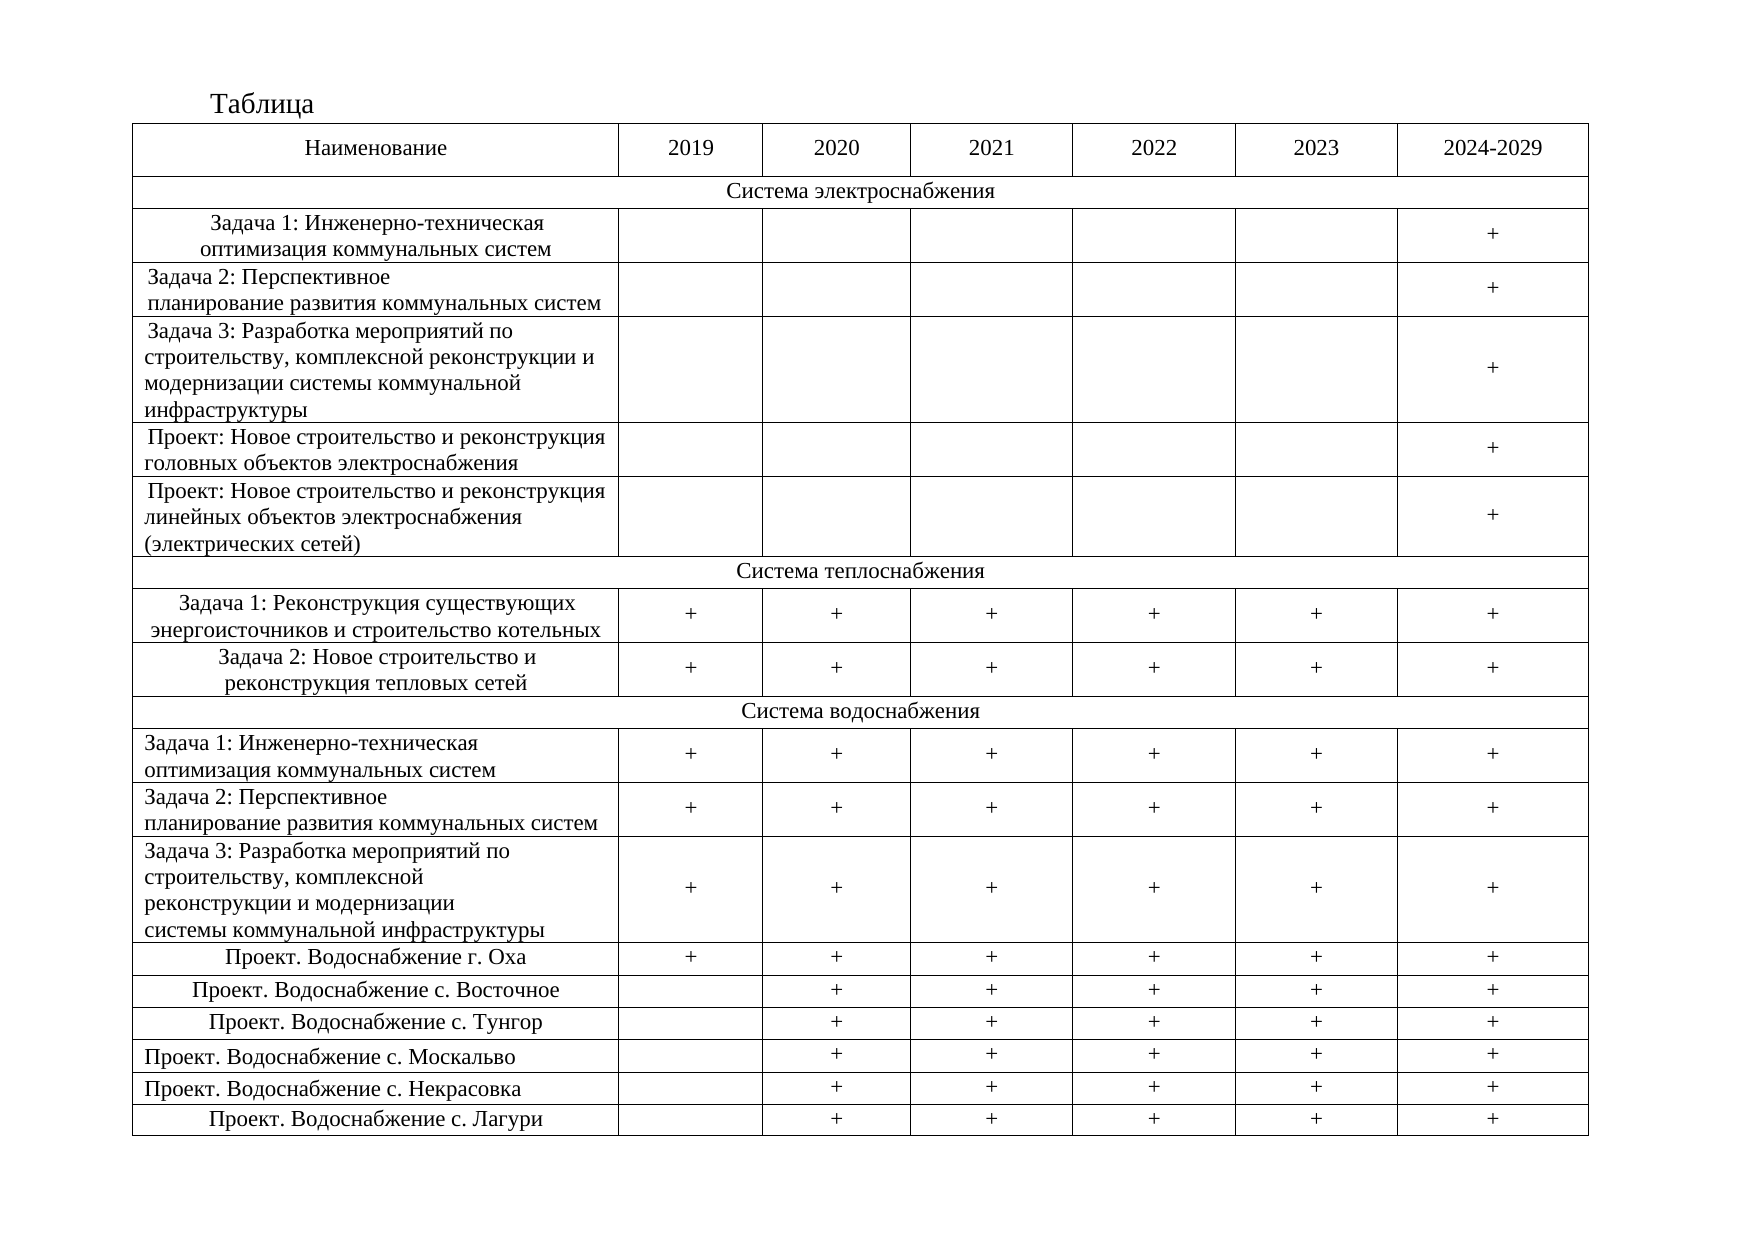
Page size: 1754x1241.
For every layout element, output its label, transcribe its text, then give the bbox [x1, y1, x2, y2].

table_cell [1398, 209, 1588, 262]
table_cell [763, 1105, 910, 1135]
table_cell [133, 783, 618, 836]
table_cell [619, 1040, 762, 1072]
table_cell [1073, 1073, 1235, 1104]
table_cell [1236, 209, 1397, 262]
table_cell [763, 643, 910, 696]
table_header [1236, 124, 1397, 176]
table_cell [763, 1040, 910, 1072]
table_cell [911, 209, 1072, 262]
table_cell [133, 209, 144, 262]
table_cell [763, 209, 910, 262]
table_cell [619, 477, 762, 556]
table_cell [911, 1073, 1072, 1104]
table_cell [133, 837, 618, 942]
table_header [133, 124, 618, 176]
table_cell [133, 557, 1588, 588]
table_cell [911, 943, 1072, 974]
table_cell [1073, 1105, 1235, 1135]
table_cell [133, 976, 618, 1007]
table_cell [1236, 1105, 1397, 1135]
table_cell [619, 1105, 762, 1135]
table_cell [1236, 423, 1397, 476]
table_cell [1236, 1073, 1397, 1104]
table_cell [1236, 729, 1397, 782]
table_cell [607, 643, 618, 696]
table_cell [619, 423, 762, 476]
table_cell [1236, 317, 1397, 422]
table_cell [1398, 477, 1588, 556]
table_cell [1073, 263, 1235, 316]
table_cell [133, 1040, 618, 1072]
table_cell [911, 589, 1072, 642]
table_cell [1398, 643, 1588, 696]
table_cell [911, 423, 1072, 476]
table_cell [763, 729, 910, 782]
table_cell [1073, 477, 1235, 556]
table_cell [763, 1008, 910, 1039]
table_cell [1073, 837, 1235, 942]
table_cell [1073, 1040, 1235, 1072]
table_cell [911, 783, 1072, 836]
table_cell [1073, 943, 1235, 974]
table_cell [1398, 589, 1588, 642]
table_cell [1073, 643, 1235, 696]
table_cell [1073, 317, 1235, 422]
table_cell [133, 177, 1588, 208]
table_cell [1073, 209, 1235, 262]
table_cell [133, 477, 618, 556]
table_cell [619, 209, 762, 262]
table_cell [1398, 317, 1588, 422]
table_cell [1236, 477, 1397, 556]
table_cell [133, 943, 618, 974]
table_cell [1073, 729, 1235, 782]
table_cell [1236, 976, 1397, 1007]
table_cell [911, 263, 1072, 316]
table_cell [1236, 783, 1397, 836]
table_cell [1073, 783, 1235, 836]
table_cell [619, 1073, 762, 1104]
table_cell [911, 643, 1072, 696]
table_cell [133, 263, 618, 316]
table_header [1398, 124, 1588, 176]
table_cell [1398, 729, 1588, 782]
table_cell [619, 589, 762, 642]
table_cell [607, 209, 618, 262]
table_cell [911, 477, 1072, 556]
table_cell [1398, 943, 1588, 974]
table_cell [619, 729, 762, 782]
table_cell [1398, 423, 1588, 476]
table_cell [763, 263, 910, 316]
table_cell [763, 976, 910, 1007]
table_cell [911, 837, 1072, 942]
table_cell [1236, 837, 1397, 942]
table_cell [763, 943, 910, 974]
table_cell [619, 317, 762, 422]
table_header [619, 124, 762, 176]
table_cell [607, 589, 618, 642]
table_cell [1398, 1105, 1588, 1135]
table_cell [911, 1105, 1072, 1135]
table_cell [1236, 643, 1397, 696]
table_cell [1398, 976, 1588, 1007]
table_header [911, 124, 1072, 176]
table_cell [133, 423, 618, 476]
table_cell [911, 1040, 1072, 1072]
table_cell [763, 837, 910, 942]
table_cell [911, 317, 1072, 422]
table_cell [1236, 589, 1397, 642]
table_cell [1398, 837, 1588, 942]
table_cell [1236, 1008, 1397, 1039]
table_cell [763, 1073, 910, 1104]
text Таблица [133, 73, 1588, 123]
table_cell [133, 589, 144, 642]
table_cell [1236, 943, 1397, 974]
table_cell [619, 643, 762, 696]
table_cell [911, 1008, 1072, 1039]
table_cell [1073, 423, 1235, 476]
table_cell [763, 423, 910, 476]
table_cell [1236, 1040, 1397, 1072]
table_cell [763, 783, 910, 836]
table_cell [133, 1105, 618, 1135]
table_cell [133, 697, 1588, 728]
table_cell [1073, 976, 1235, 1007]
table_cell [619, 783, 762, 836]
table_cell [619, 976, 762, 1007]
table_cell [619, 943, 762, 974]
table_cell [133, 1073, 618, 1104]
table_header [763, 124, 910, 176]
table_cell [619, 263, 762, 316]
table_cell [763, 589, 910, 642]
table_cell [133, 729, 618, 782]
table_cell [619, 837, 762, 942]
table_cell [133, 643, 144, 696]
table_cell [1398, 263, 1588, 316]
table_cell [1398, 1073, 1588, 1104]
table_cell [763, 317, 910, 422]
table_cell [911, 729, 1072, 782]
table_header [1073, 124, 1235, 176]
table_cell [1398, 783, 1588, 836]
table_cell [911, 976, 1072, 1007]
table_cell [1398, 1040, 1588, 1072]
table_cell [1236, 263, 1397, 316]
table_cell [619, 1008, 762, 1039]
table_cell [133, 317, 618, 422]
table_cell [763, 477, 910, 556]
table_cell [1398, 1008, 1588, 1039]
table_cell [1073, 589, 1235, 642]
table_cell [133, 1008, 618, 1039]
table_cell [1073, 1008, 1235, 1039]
